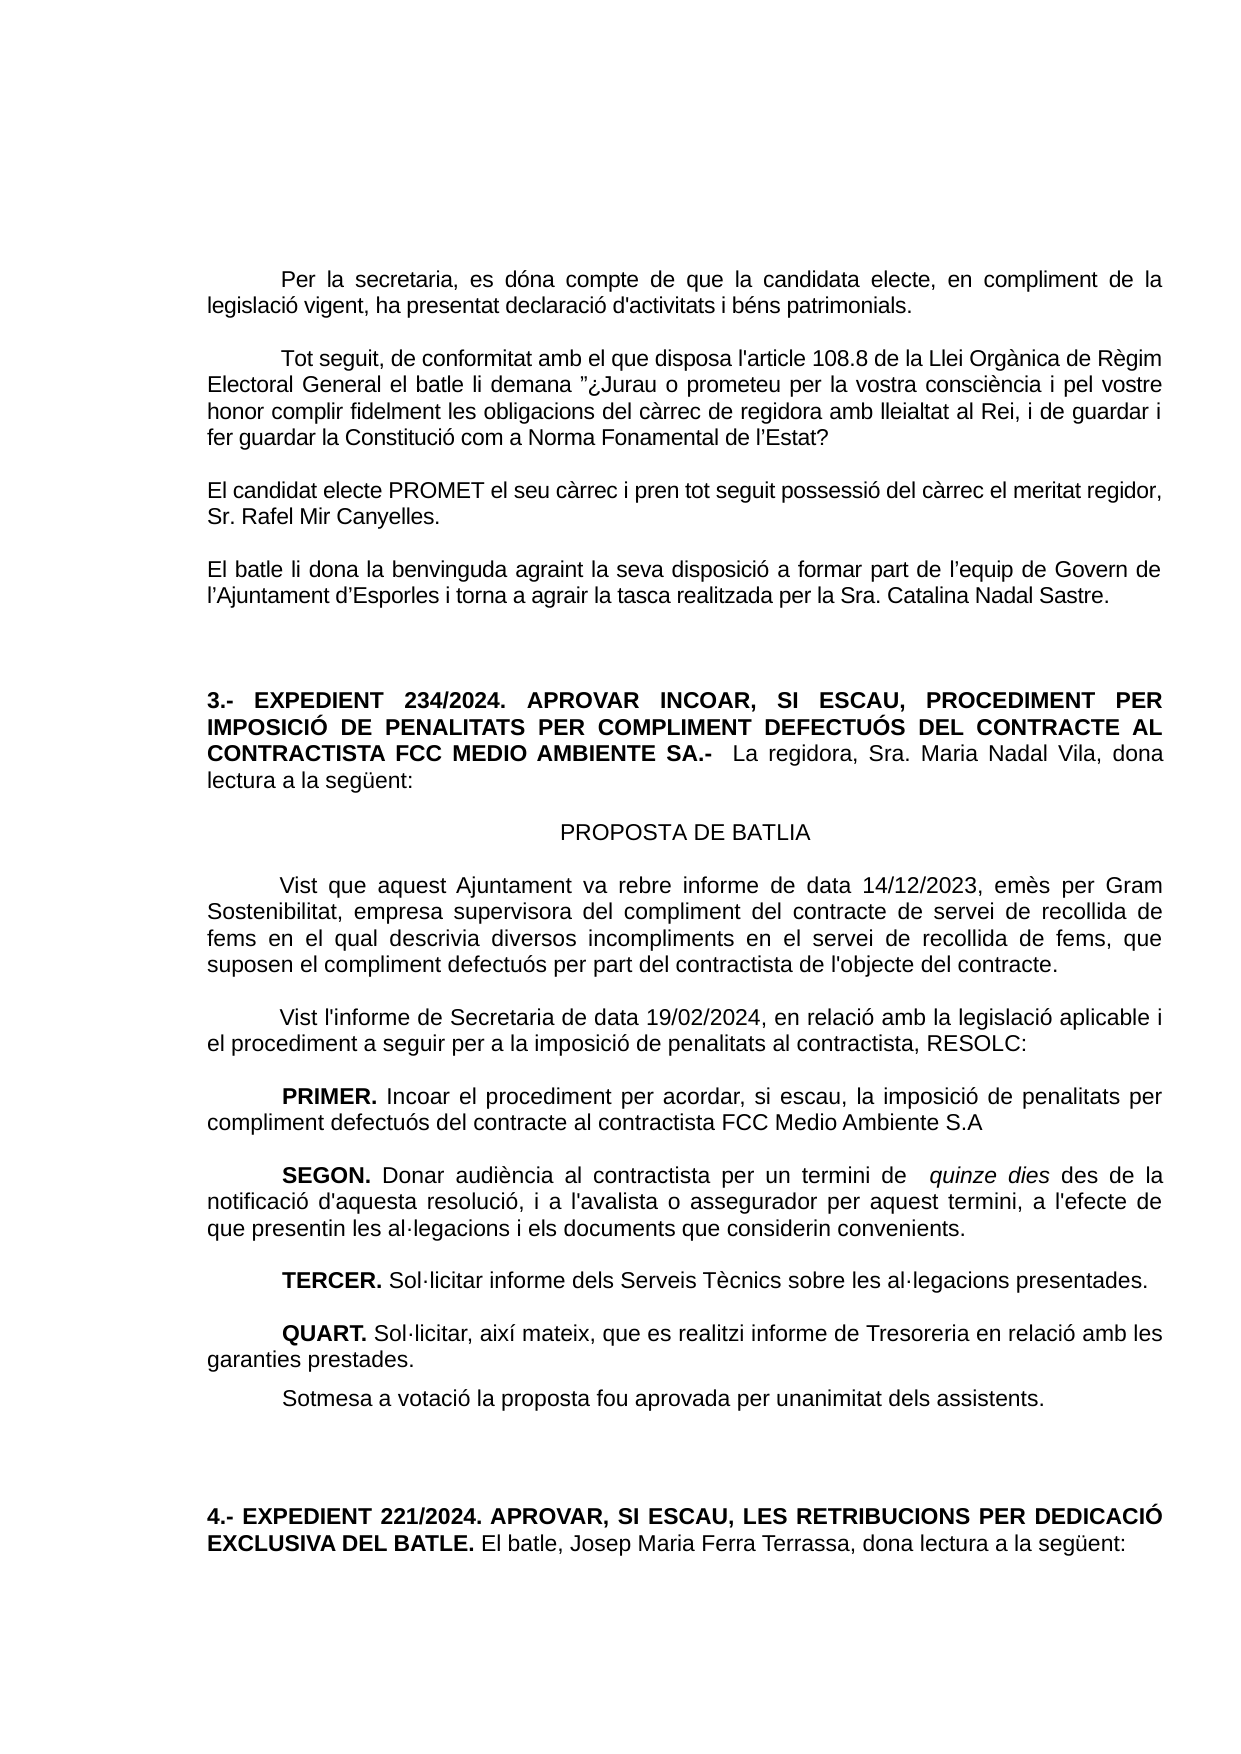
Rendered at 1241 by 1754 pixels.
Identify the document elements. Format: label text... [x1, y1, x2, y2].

text El candidat electe PROMET el seu càrrec i pren tot seguit possessió del càrrec el meritat regidor, Sr. Rafel Mir Canyelles. [207, 477, 1163, 529]
subtitle PROPOSTA DE BATLIA [207, 819, 1163, 846]
text Sotmesa a votació la proposta fou aprovada per unanimitat dels assistents. [207, 1385, 1163, 1412]
text Vist l'informe de Secretaria de data 19/02/2024, en relació amb la legislació aplicable i el procediment a seguir per a la imposició de penalitats al contractista, RESOLC: [207, 1004, 1163, 1056]
text TERCER. Sol·licitar informe dels Serveis Tècnics sobre les al·legacions presentades. [207, 1267, 1163, 1294]
text QUART. Sol·licitar, així mateix, que es realitzi informe de Tresoreria en relació amb les garanties prestades. [207, 1320, 1163, 1373]
text 3.- EXPEDIENT 234/2024. APROVAR INCOAR, SI ESCAU, PROCEDIMENT PER IMPOSICIÓ DE PENALITATS PER COMPLIMENT DEFECTUÓS DEL CONTRACTE AL CONTRACTISTA FCC MEDIO AMBIENTE SA.- La regidora, Sra. Maria Nadal Vila, dona lectura a la següent: [413, 740, 1163, 793]
text El batle li dona la benvinguda agraint la seva disposició a formar part de l’equip de Govern de l’Ajuntament d’Esporles i torna a agrair la tasca realitzada per la Sra. Catalina Nadal Sastre. [207, 556, 1163, 608]
text 4.- EXPEDIENT 221/2024. APROVAR, SI ESCAU, LES RETRIBUCIONS PER DEDICACIÓ EXCLUSIVA DEL BATLE. El batle, Josep Maria Ferra Terrassa, dona lectura a la següent: [207, 1503, 1163, 1556]
text Tot seguit, de conformitat amb el que disposa l'article 108.8 de la Llei Orgànica de Règim Electoral General el batle li demana ”¿Jurau o prometeu per la vostra consciència i pel vostre honor complir fidelment les obligacions del càrrec de regidora amb lleialtat al Rei, i de guardar i fer guardar la Constitució com a Norma Fonamental de l’Estat? [207, 345, 1163, 450]
text Per la secretaria, es dóna compte de que la candidata electe, en compliment de la legislació vigent, ha presentat declaració d'activitats i béns patrimonials. [207, 266, 1163, 318]
text Vist que aquest Ajuntament va rebre informe de data 14/12/2023, emès per Gram Sostenibilitat, empresa supervisora del compliment del contracte de servei de recollida de fems en el qual descrivia diversos incompliments en el servei de recollida de fems, que suposen el compliment defectuós per part del contractista de l'objecte del contracte. [207, 872, 1163, 977]
text PRIMER. Incoar el procediment per acordar, si escau, la imposició de penalitats per compliment defectuós del contracte al contractista FCC Medio Ambiente S.A [207, 1083, 1163, 1136]
text SEGON. Donar audiència al contractista per un termini de quinze dies des de la notificació d'aquesta resolució, i a l'avalista o assegurador per aquest termini, a l'efecte de que presentin les al·legacions i els documents que considerin convenients. [207, 1162, 1163, 1241]
